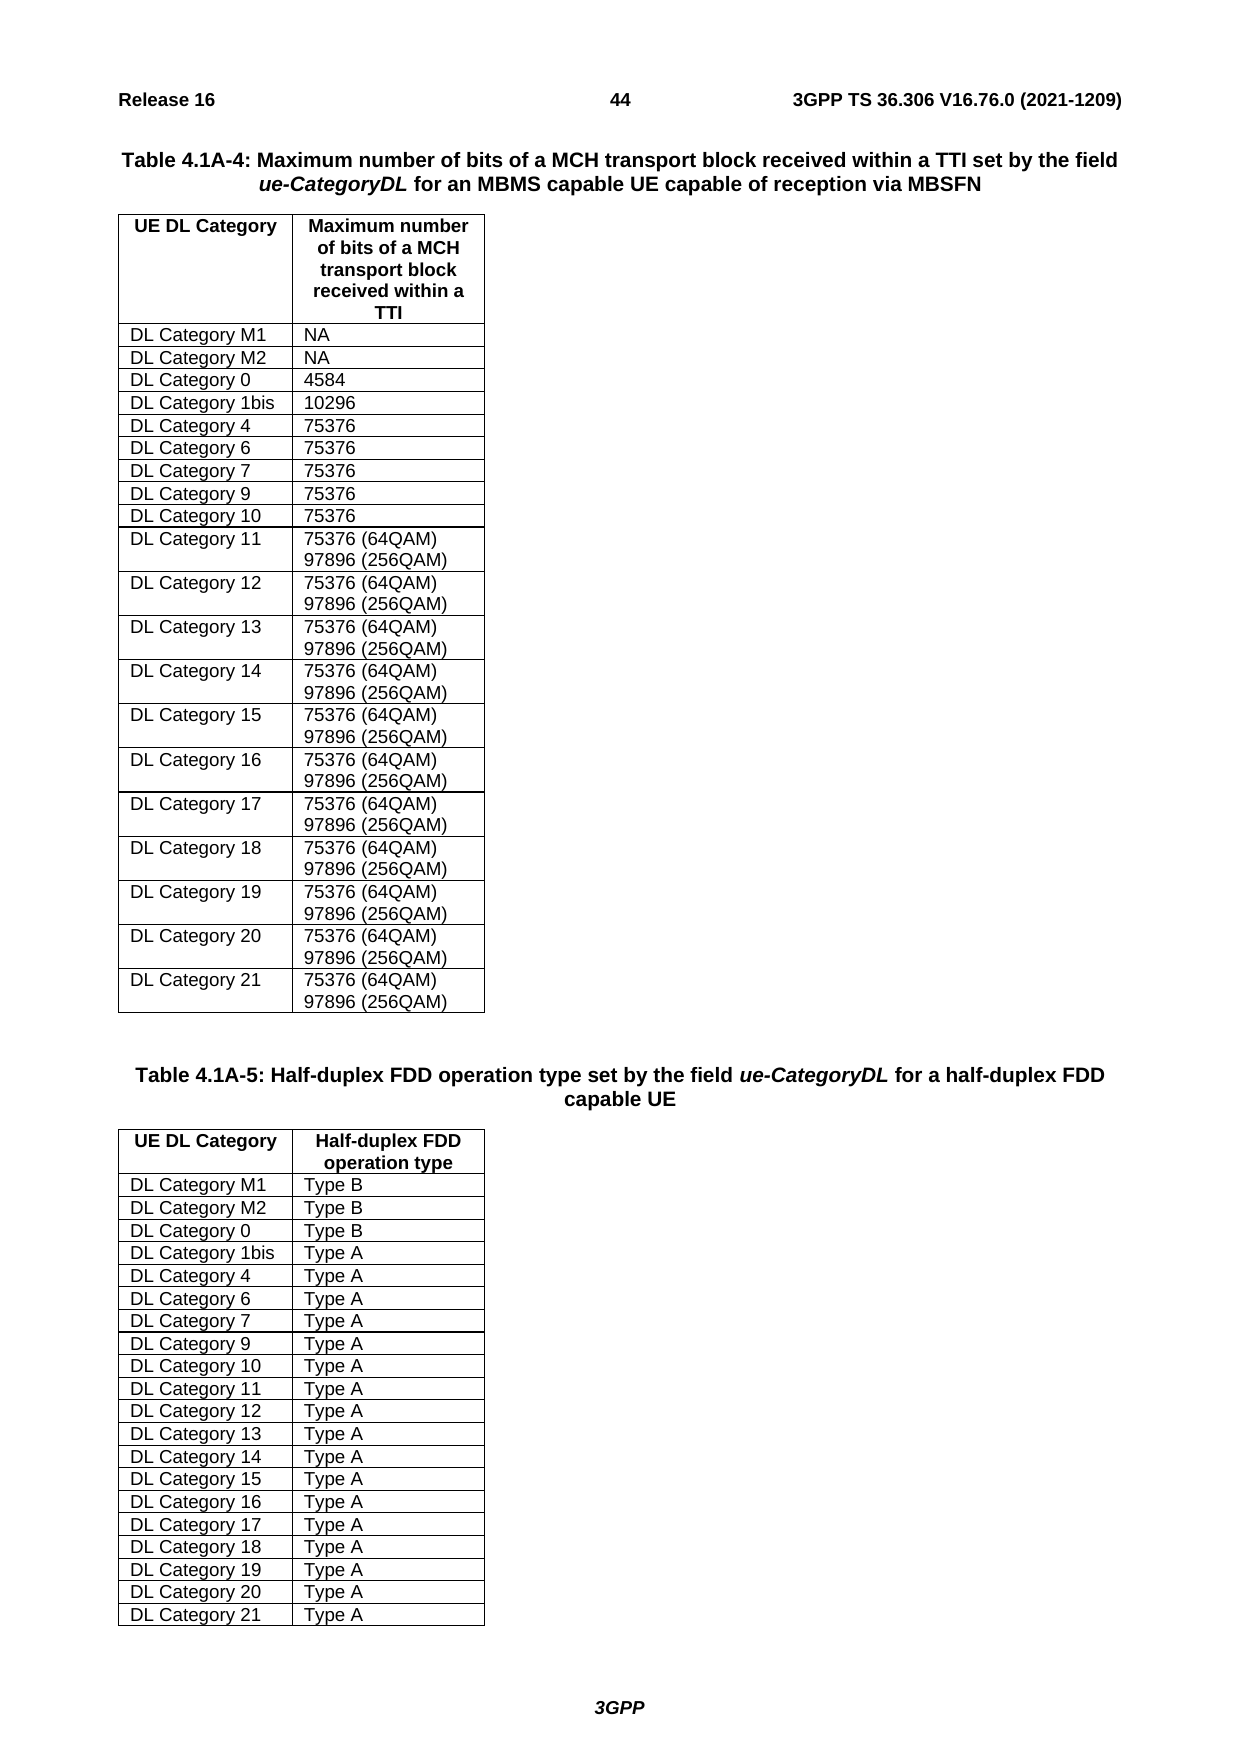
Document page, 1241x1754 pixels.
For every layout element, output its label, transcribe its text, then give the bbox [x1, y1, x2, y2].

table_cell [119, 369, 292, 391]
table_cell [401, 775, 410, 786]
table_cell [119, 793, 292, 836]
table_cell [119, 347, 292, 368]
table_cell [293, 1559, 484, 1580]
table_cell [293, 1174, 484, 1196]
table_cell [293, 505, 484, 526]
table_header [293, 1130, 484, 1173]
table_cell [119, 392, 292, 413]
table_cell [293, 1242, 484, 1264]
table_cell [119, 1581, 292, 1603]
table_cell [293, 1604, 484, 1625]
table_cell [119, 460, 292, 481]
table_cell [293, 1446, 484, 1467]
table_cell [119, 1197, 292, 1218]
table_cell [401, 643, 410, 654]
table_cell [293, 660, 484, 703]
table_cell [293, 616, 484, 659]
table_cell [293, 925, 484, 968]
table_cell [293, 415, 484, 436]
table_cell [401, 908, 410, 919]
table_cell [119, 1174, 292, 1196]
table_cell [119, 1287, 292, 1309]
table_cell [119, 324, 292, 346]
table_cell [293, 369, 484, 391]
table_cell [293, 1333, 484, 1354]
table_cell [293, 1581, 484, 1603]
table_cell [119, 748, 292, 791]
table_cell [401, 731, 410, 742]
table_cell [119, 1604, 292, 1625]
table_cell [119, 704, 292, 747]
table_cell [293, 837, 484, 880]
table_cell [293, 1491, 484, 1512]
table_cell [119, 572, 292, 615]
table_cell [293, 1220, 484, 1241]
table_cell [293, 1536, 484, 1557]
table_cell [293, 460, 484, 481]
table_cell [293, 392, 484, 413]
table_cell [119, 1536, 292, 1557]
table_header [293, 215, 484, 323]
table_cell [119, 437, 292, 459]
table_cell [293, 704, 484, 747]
text Table 4.1A-4: Maximum number of bits of a MCH transport block received within a TTI set by the field ue-CategoryDL for an MBMS capable UE capable of reception via MBSFN [118, 147, 1122, 195]
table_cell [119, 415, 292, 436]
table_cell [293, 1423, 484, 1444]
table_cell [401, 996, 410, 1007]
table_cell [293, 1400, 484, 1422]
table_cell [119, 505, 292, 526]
text Table 4.1A-5: Half-duplex FDD operation type set by the field ue-CategoryDL for a half-duplex FDD capable UE [118, 1062, 1122, 1110]
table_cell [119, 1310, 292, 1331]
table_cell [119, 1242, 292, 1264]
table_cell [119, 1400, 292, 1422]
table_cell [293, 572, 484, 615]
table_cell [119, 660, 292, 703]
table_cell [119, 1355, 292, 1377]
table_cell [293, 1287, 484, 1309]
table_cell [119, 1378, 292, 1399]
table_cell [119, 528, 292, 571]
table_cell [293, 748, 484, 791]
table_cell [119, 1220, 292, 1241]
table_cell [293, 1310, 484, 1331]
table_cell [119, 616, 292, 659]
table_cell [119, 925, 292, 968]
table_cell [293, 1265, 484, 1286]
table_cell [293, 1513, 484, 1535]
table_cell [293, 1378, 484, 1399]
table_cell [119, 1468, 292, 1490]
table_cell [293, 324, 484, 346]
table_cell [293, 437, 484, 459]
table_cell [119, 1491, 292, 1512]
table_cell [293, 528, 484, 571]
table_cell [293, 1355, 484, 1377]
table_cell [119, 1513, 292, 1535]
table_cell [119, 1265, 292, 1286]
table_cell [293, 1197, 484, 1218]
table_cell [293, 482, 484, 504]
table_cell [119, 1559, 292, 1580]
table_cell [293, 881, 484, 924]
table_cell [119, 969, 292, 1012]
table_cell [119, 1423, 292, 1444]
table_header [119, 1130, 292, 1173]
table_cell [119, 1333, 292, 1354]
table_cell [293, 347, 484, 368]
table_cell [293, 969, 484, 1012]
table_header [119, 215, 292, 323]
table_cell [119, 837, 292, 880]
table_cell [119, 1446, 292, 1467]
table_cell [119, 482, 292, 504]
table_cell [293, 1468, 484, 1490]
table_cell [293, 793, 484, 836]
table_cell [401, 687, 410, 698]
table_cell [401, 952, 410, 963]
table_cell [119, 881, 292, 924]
